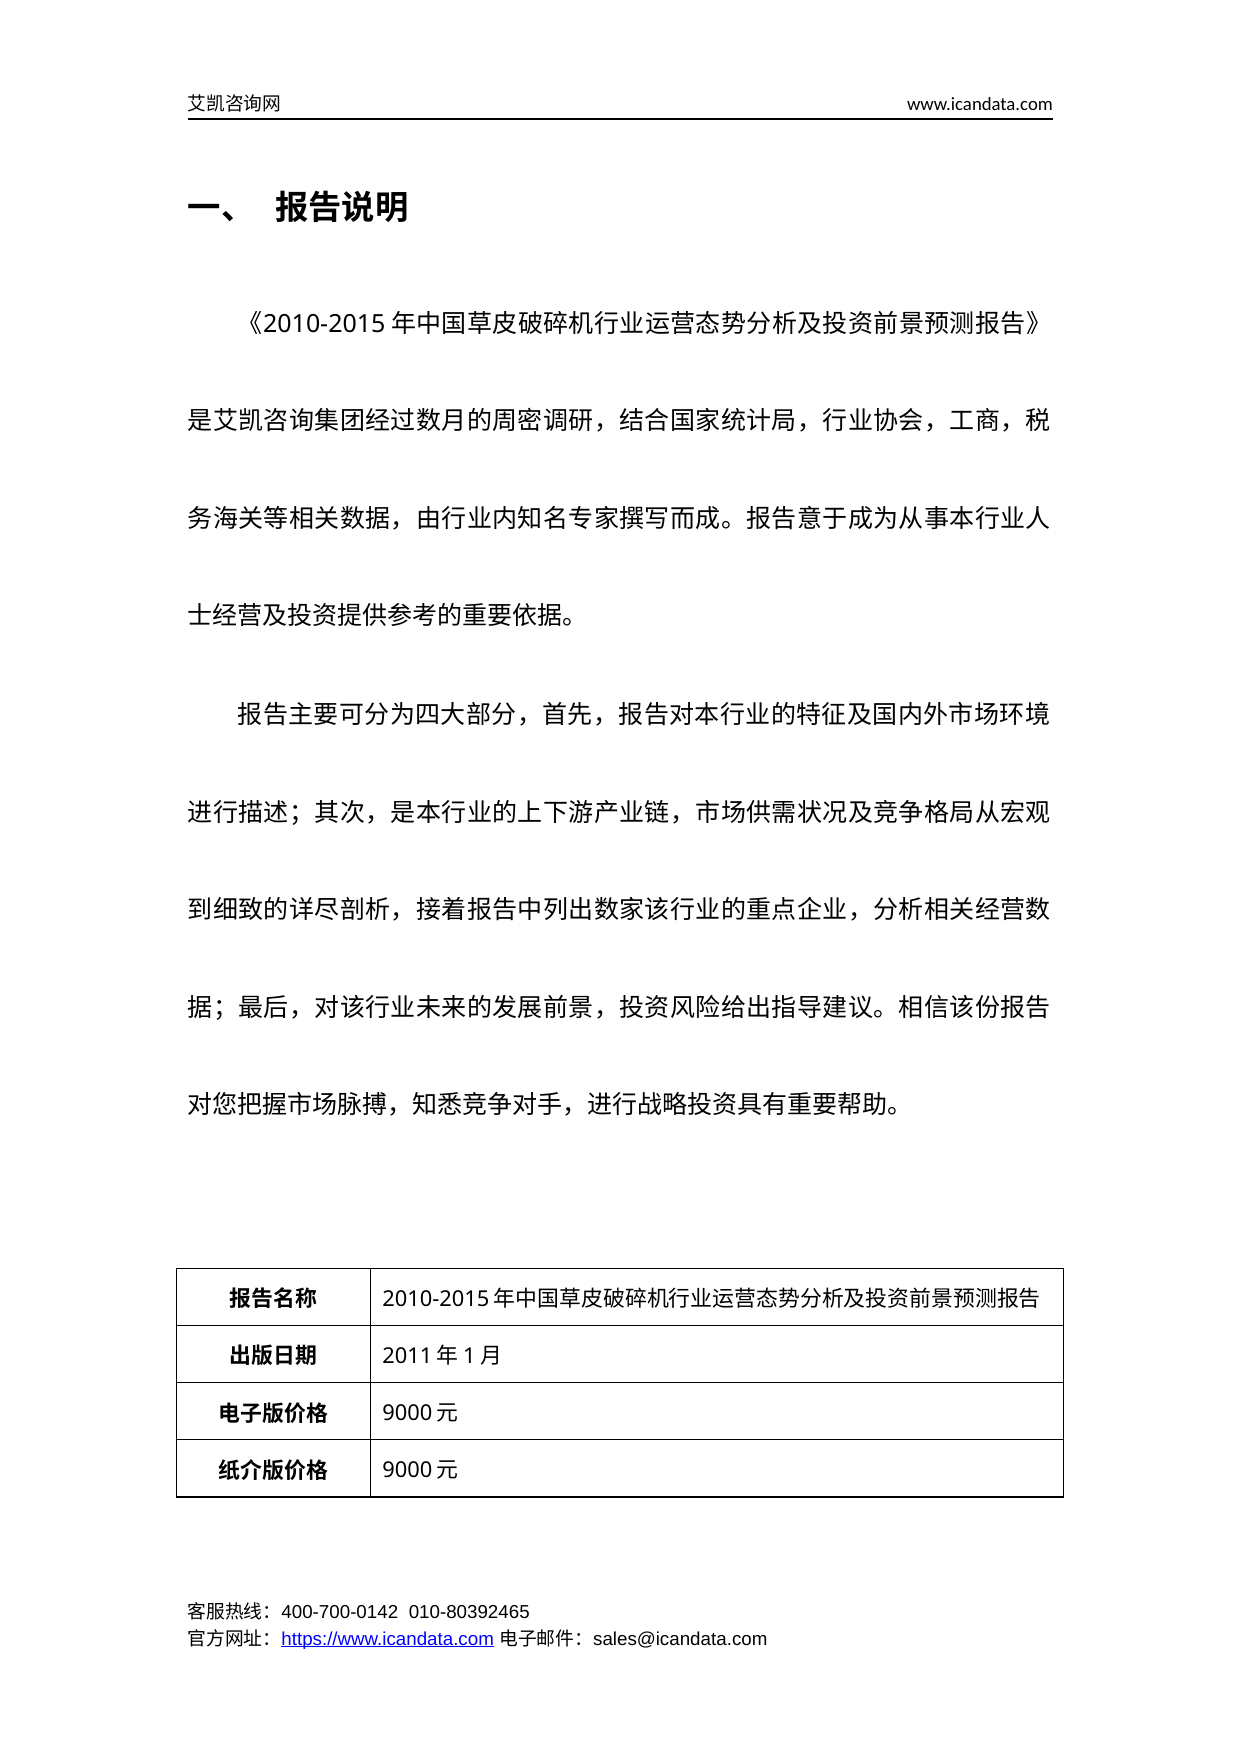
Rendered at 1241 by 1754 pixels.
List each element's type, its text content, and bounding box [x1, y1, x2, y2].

table_header 报告名称 [177, 1269, 370, 1325]
table_cell 9000元 [371, 1383, 1063, 1439]
table_cell 9000元 [371, 1440, 1063, 1496]
table_header 2010-2015年中国草皮破碎机行业运营态势分析及投资前景预测报告 [371, 1269, 1063, 1325]
table_cell 出版日期 [177, 1326, 370, 1382]
text 报告主要可分为四大部分，首先，报告对本行业的特征及国内外市场环境进行描述；其次，是本行业的上下游产业链，市场供需状况及竞争格局从宏观到细致的详尽剖析，接着报告中列出数家该行业的重点企业，分析相关经营数据；最后，对该行业未来的发展前景，投资风险给出指导建议。相信该份报告对您把握市场脉搏，知悉竞争对手，进行战略投资具有重要帮助。 [187, 681, 1053, 1136]
table_cell 2011年1月 [371, 1326, 1063, 1382]
table_cell 电子版价格 [177, 1383, 370, 1439]
subtitle 报告说明 [187, 172, 1053, 237]
table_cell 纸介版价格 [177, 1440, 370, 1496]
text 《2010-2015年中国草皮破碎机行业运营态势分析及投资前景预测报告》是艾凯咨询集团经过数月的周密调研，结合国家统计局，行业协会，工商，税务海关等相关数据，由行业内知名专家撰写而成。报告意于成为从事本行业人士经营及投资提供参考的重要依据。 [187, 289, 1053, 646]
